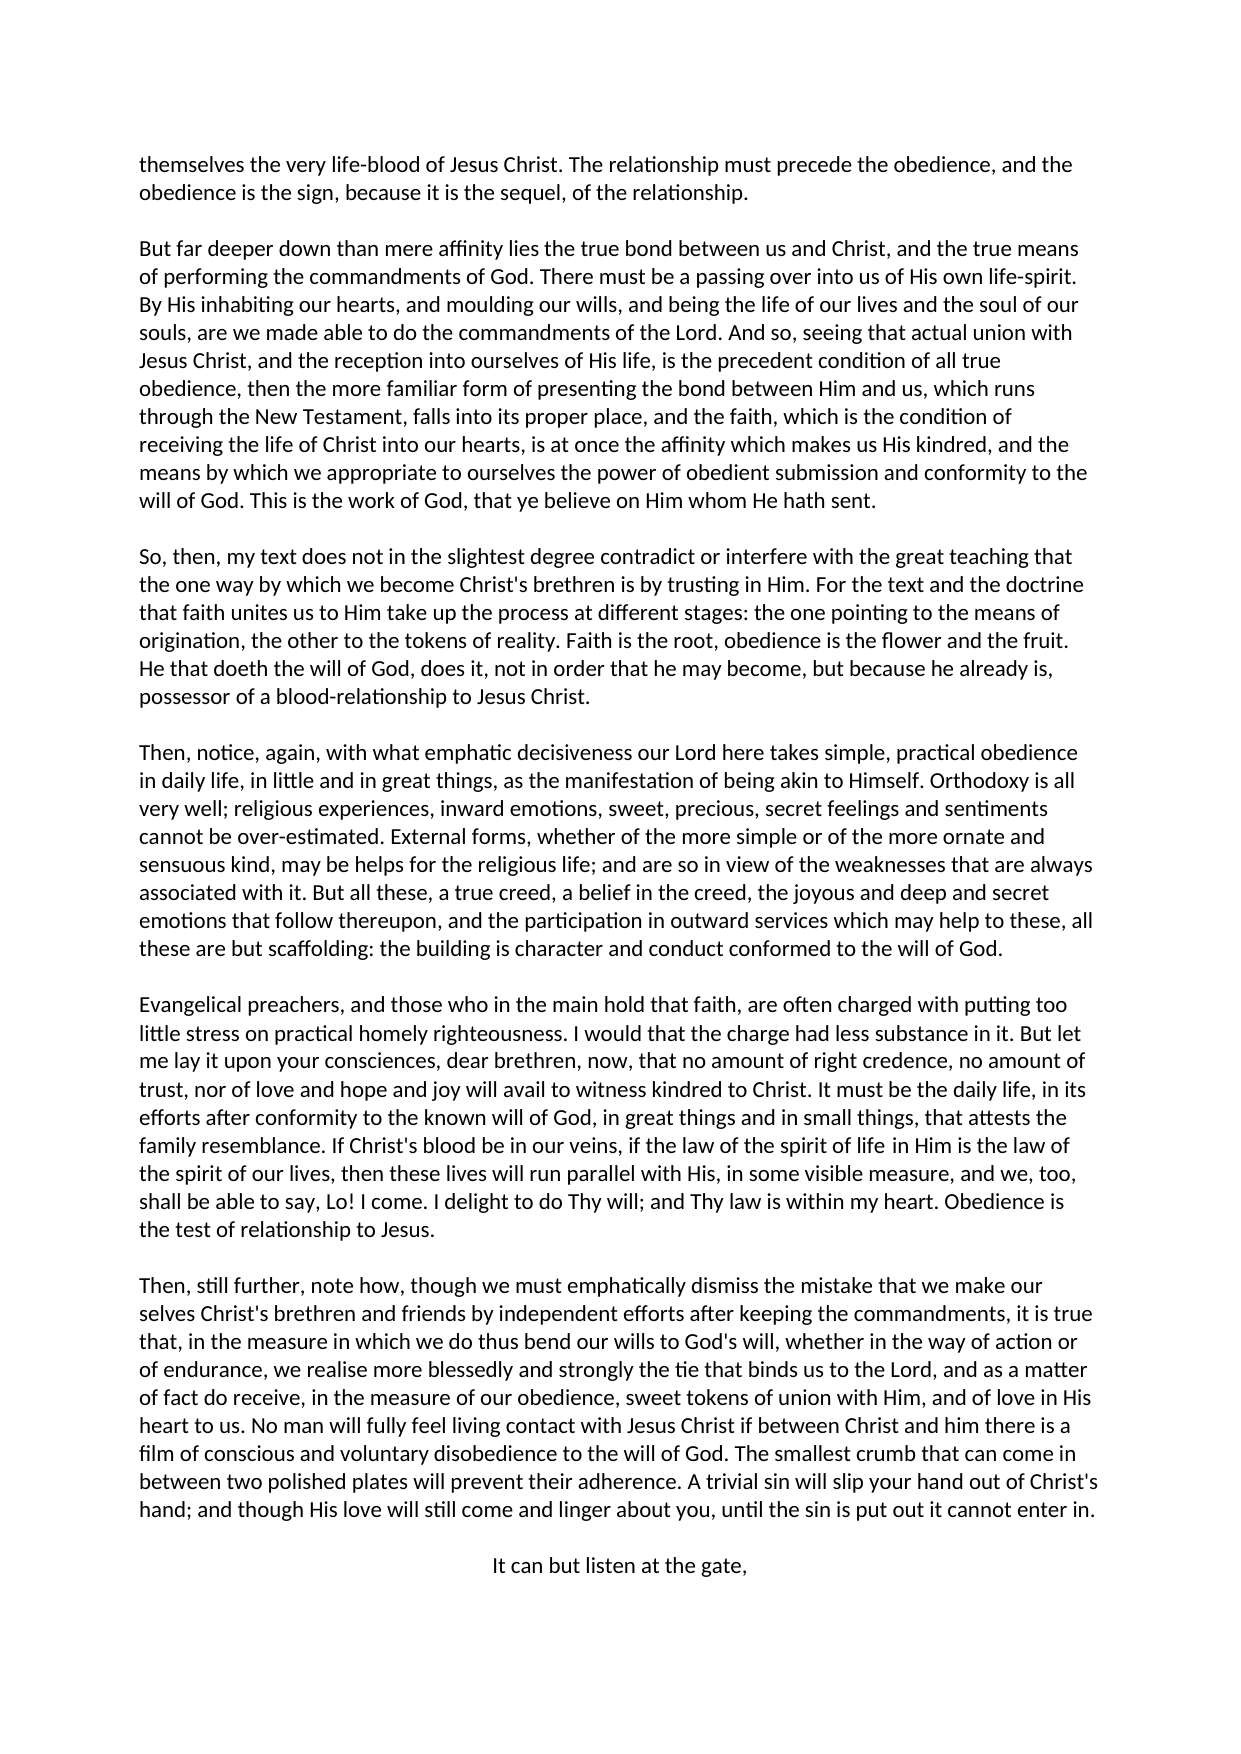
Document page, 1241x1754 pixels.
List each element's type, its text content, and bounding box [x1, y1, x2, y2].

text It can but listen at the gate, [139, 1551, 1101, 1579]
text But far deeper down than mere affinity lies the true bond between us and Christ, and the true means of performing the commandments of God. There must be a passing over into us of His own life-spirit. By His inhabiting our hearts, and moulding our wills, and being the life of our lives and the soul of our souls, are we made able to do the commandments of the Lord. And so, seeing that actual union with Jesus Christ, and the reception into ourselves of His life, is the precedent condition of all true obedience, then the more familiar form of presenting the bond between Him and us, which runs through the New Testament, falls into its proper place, and the faith, which is the condition of receiving the life of Christ into our hearts, is at once the affinity which makes us His kindred, and the means by which we appropriate to ourselves the power of obedient submission and conformity to the will of God. This is the work of God, that ye believe on Him whom He hath sent. [139, 234, 1101, 514]
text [139, 150, 1101, 206]
text So, then, my text does not in the slightest degree contradict or interfere with the great teaching that the one way by which we become Christ's brethren is by trusting in Him. For the text and the doctrine that faith unites us to Him take up the process at different stages: the one pointing to the means of origination, the other to the tokens of reality. Faith is the root, obedience is the flower and the fruit. He that doeth the will of God, does it, not in order that he may become, but because he already is, possessor of a blood-relationship to Jesus Christ. [139, 542, 1101, 710]
text Then, notice, again, with what emphatic decisiveness our Lord here takes simple, practical obedience in daily life, in little and in great things, as the manifestation of being akin to Himself. Orthodoxy is all very well; religious experiences, inward emotions, sweet, precious, secret feelings and sentiments cannot be over-estimated. External forms, whether of the more simple or of the more ornate and sensuous kind, may be helps for the religious life; and are so in view of the weaknesses that are always associated with it. But all these, a true creed, a belief in the creed, the joyous and deep and secret emotions that follow thereupon, and the participation in outward services which may help to these, all these are but scaffolding: the building is character and conduct conformed to the will of God. [139, 738, 1101, 963]
text Then, still further, note how, though we must emphatically dismiss the mistake that we make our selves Christ's brethren and friends by independent efforts after keeping the commandments, it is true that, in the measure in which we do thus bend our wills to God's will, whether in the way of action or of endurance, we realise more blessedly and strongly the tie that binds us to the Lord, and as a matter of fact do receive, in the measure of our obedience, sweet tokens of union with Him, and of love in His heart to us. No man will fully feel living contact with Jesus Christ if between Christ and him there is a film of conscious and voluntary disobedience to the will of God. The smallest crumb that can come in between two polished plates will prevent their adherence. A trivial sin will slip your hand out of Christ's hand; and though His love will still come and linger about you, until the sin is put out it cannot enter in. [139, 1271, 1101, 1523]
text Evangelical preachers, and those who in the main hold that faith, are often charged with putting too little stress on practical homely righteousness. I would that the charge had less substance in it. But let me lay it upon your consciences, dear brethren, now, that no amount of right credence, no amount of trust, nor of love and hope and joy will avail to witness kindred to Christ. It must be the daily life, in its efforts after conformity to the known will of God, in great things and in small things, that attests the family resemblance. If Christ's blood be in our veins, if the law of the spirit of life in Him is the law of the spirit of our lives, then these lives will run parallel with His, in some visible measure, and we, too, shall be able to say, Lo! I come. I delight to do Thy will; and Thy law is within my heart. Obedience is the test of relationship to Jesus. [139, 991, 1101, 1243]
